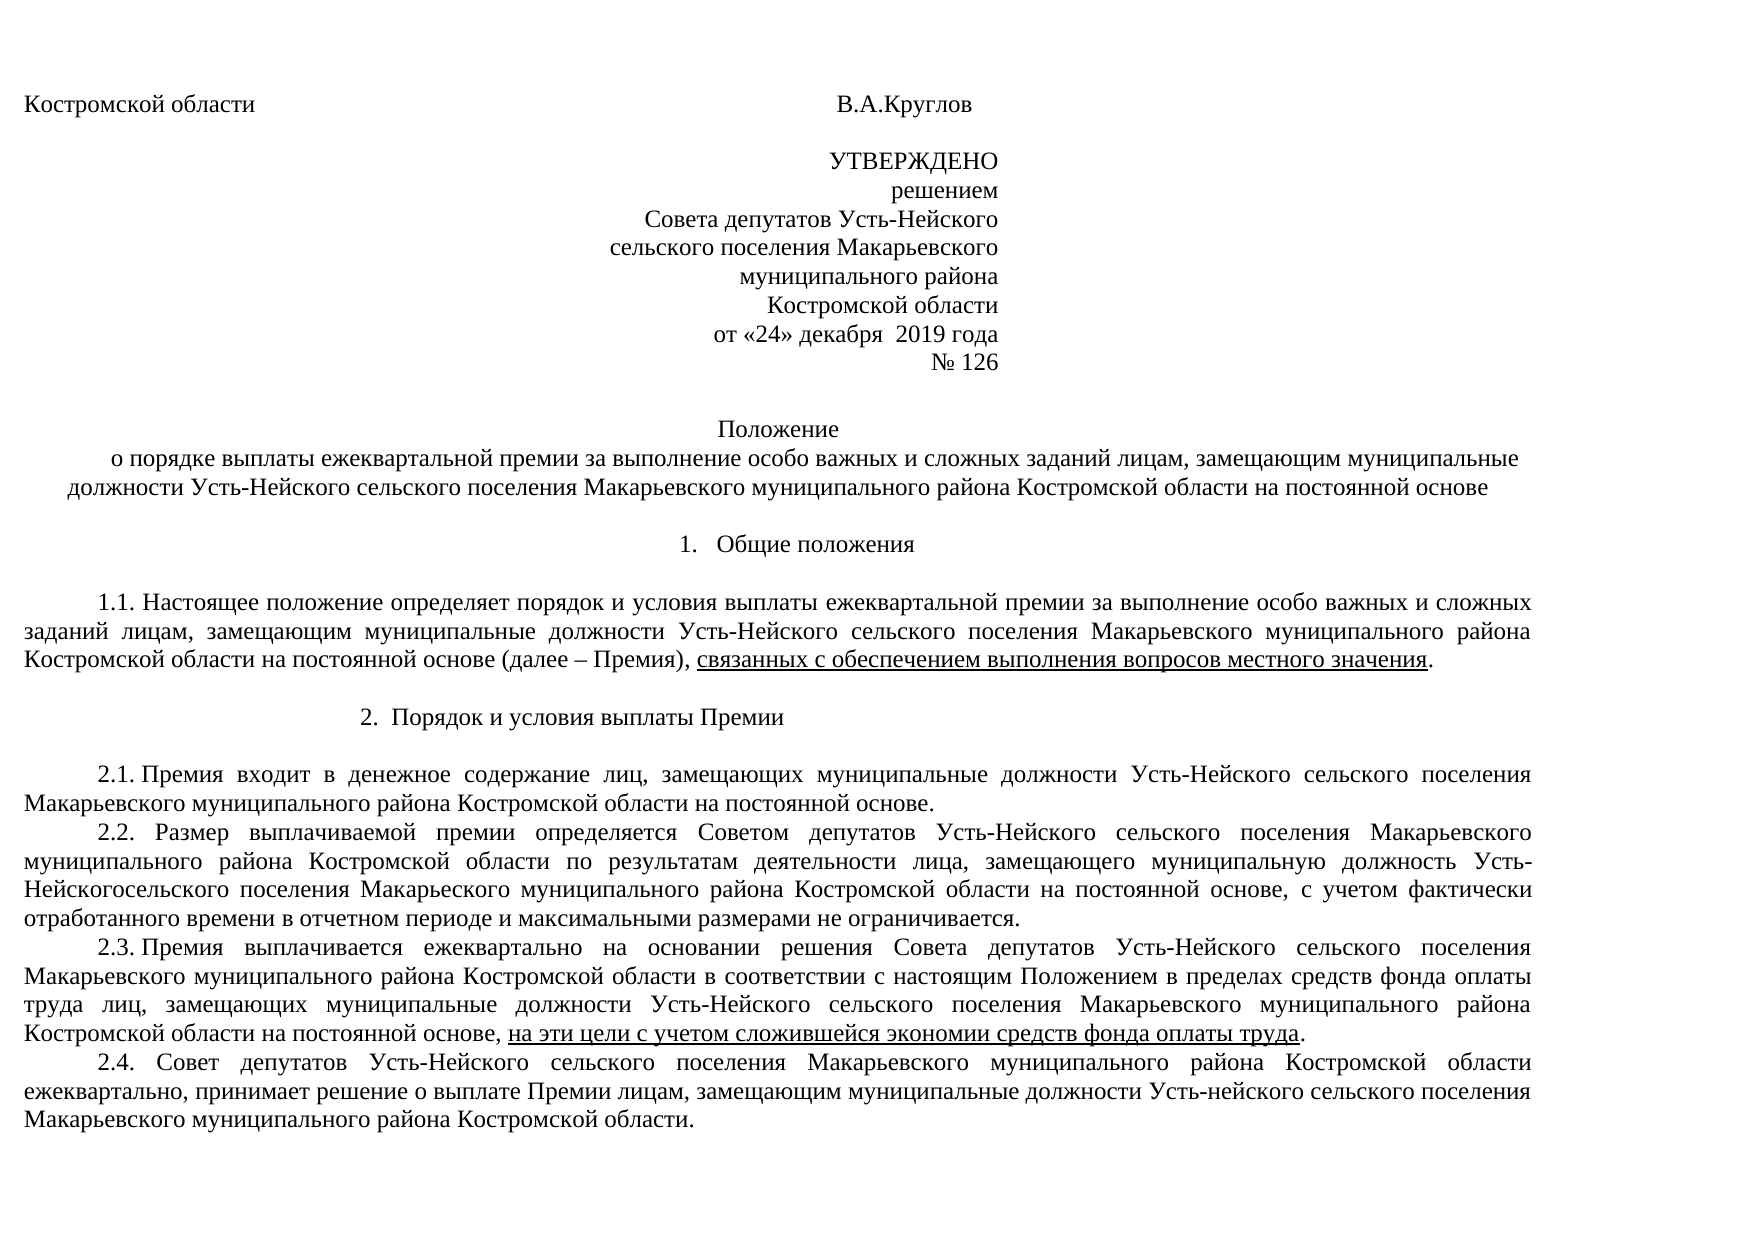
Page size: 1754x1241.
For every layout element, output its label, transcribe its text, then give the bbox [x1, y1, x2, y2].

text 2. Порядок и условия выплаты Премии [97, 702, 1533, 731]
text 2.1. Премия входит в денежное содержание лиц, замещающих муниципальные должности Усть-Нейского сельского поселения Макарьевского муниципального района Костромской области на постоянной основе. [24, 759, 1533, 817]
list Общие положения [61, 529, 1532, 558]
text Костромской области В.А.Круглов [24, 89, 1532, 117]
text 1.1. Настоящее положение определяет порядок и условия выплаты ежеквартальной премии за выполнение особо важных и сложных заданий лицам, замещающим муниципальные должности Усть-Нейского сельского поселения Макарьевского муниципального района Костромской области на постоянной основе (далее – Премия), связанных с обеспечением выполнения вопросов местного значения. [24, 587, 1533, 673]
text 2.2. Размер выплачиваемой премии определяется Советом депутатов Усть-Нейского сельского поселения Макарьевского муниципального района Костромской области по результатам деятельности лица, замещающего муниципальную должность Усть-Нейскогосельского поселения Макарьеского муниципального района Костромской области на постоянной основе, с учетом фактически отработанного времени в отчетном периоде и максимальными размерами не ограничивается. [24, 817, 1533, 932]
text 2.4. Совет депутатов Усть-Нейского сельского поселения Макарьевского муниципального района Костромской области ежеквартально, принимает решение о выплате Премии лицам, замещающим муниципальные должности Усть-нейского сельского поселения Макарьевского муниципального района Костромской области. [24, 1047, 1532, 1133]
text Положение [24, 414, 1532, 443]
text о порядке выплаты ежеквартальной премии за выполнение особо важных и сложных заданий лицам, замещающим муниципальные должности Усть-Нейского сельского поселения Макарьевского муниципального района Костромской области на постоянной основе [24, 443, 1532, 501]
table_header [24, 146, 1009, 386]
text 2.3. Премия выплачивается ежеквартально на основании решения Совета депутатов Усть-Нейского сельского поселения Макарьевского муниципального района Костромской области в соответствии с настоящим Положением в пределах средств фонда оплаты труда лиц, замещающих муниципальные должности Усть-Нейского сельского поселения Макарьевского муниципального района Костромской области на постоянной основе, на эти цели с учетом сложившейся экономии средств фонда оплаты труда. [24, 932, 1533, 1047]
